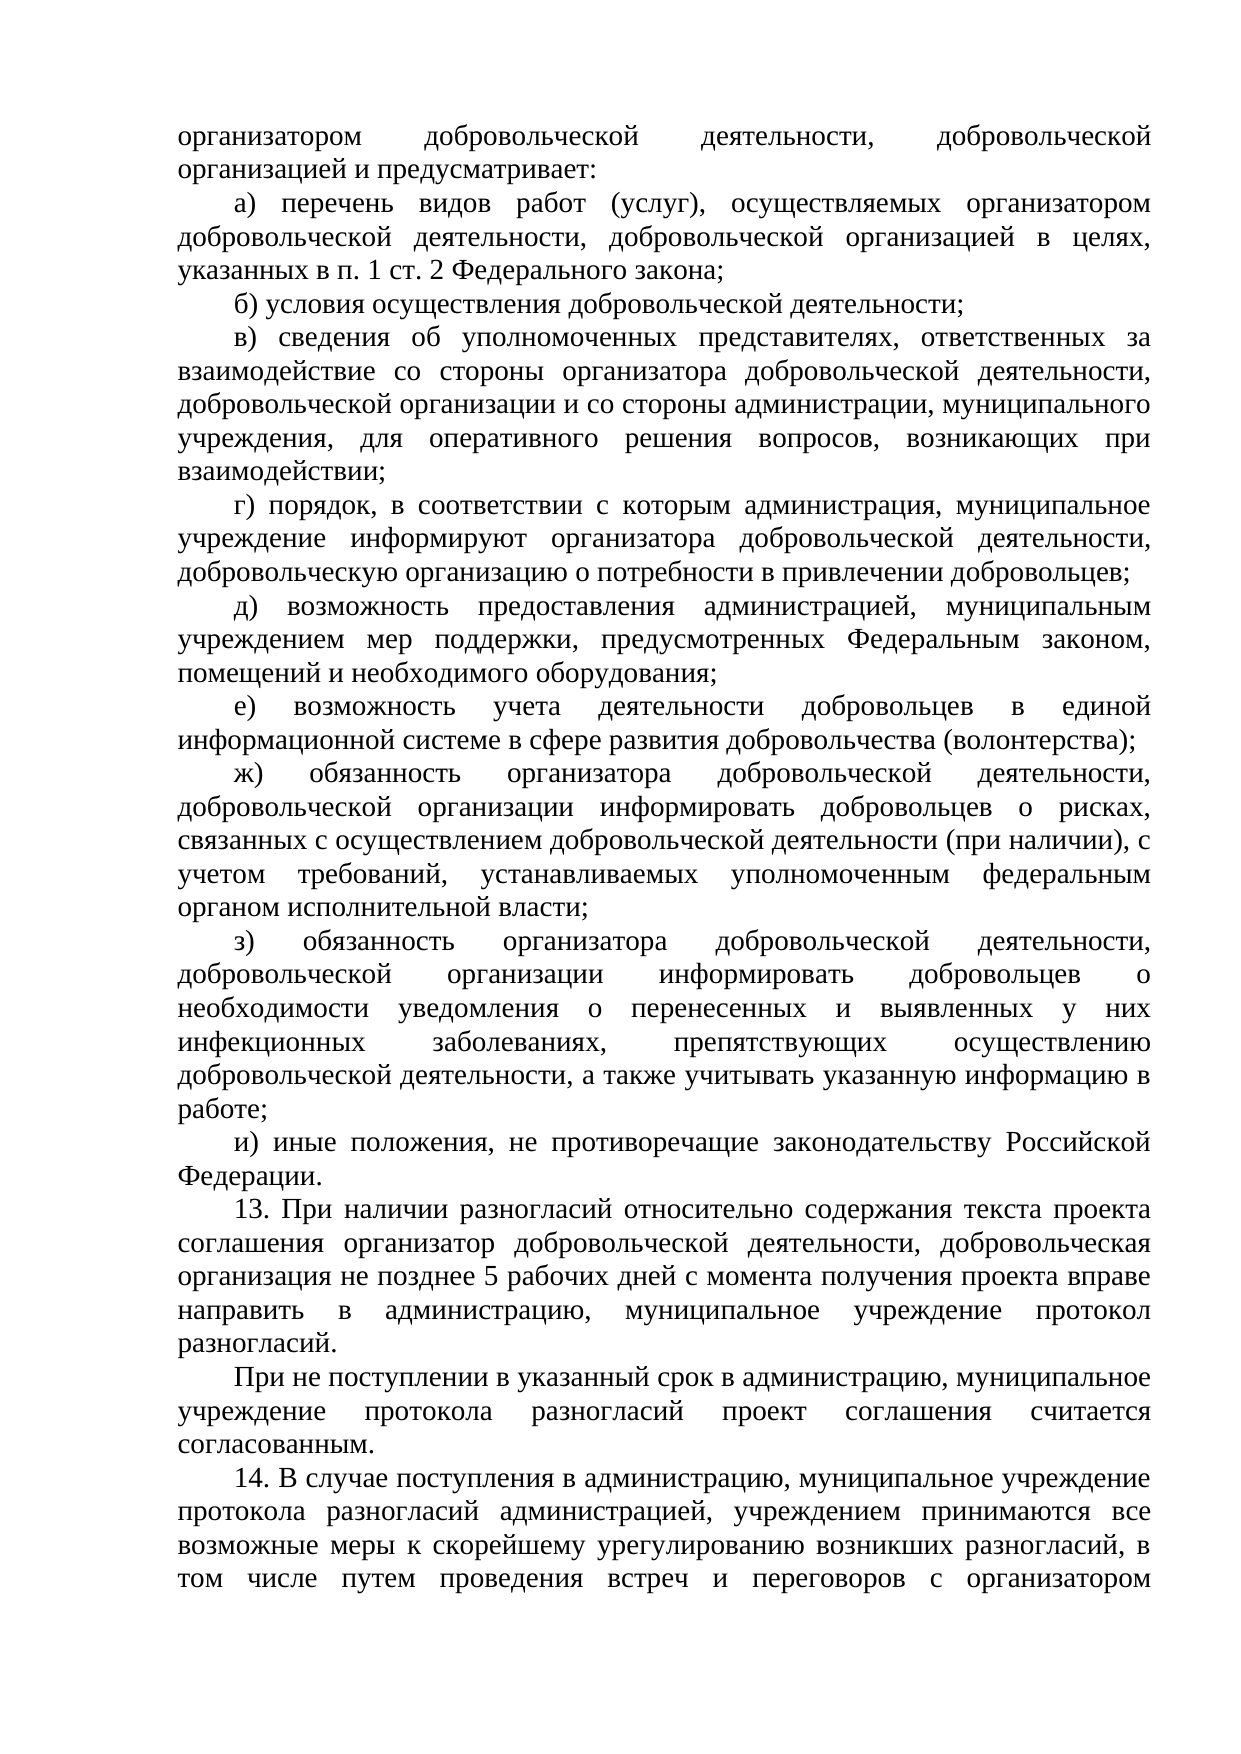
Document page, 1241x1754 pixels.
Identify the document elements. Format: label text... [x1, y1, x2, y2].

text д) возможность предоставления администрацией, муниципальным учреждением мер поддержки, предусмотренных Федеральным законом, помещений и необходимого оборудования; [177, 588, 1152, 688]
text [177, 118, 1152, 185]
text а) перечень видов работ (услуг), осуществляемых организатором добровольческой деятельности, добровольческой организацией в целях, указанных в п. 1 ст. 2 Федерального закона; [177, 185, 1152, 286]
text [177, 1460, 1152, 1594]
text При не поступлении в указанный срок в администрацию, муниципальное учреждение протокола разногласий проект соглашения считается согласованным. [177, 1359, 1152, 1460]
text ж) обязанность организатора добровольческой деятельности, добровольческой организации информировать добровольцев о рисках, связанных с осуществлением добровольческой деятельности (при наличии), с учетом требований, устанавливаемых уполномоченным федеральным органом исполнительной власти; [177, 755, 1152, 923]
text 13. При наличии разногласий относительно содержания текста проекта соглашения организатор добровольческой деятельности, добровольческая организация не позднее 5 рабочих дней с момента получения проекта вправе направить в администрацию, муниципальное учреждение протокол разногласий. [177, 1191, 1152, 1359]
text и) иные положения, не противоречащие законодательству Российской Федерации. [177, 1124, 1152, 1191]
text г) порядок, в соответствии с которым администрация, муниципальное учреждение информируют организатора добровольческой деятельности, добровольческую организацию о потребности в привлечении добровольцев; [177, 487, 1152, 588]
text е) возможность учета деятельности добровольцев в единой информационной системе в сфере развития добровольчества (волонтерства); [177, 688, 1152, 755]
text з) обязанность организатора добровольческой деятельности, добровольческой организации информировать добровольцев о необходимости уведомления о перенесенных и выявленных у них инфекционных заболеваниях, препятствующих осуществлению добровольческой деятельности, а также учитывать указанную информацию в работе; [177, 923, 1152, 1124]
text б) условия осуществления добровольческой деятельности; [177, 286, 1152, 319]
text в) сведения об уполномоченных представителях, ответственных за взаимодействие со стороны организатора добровольческой деятельности, добровольческой организации и со стороны администрации, муниципального учреждения, для оперативного решения вопросов, возникающих при взаимодействии; [177, 319, 1152, 487]
